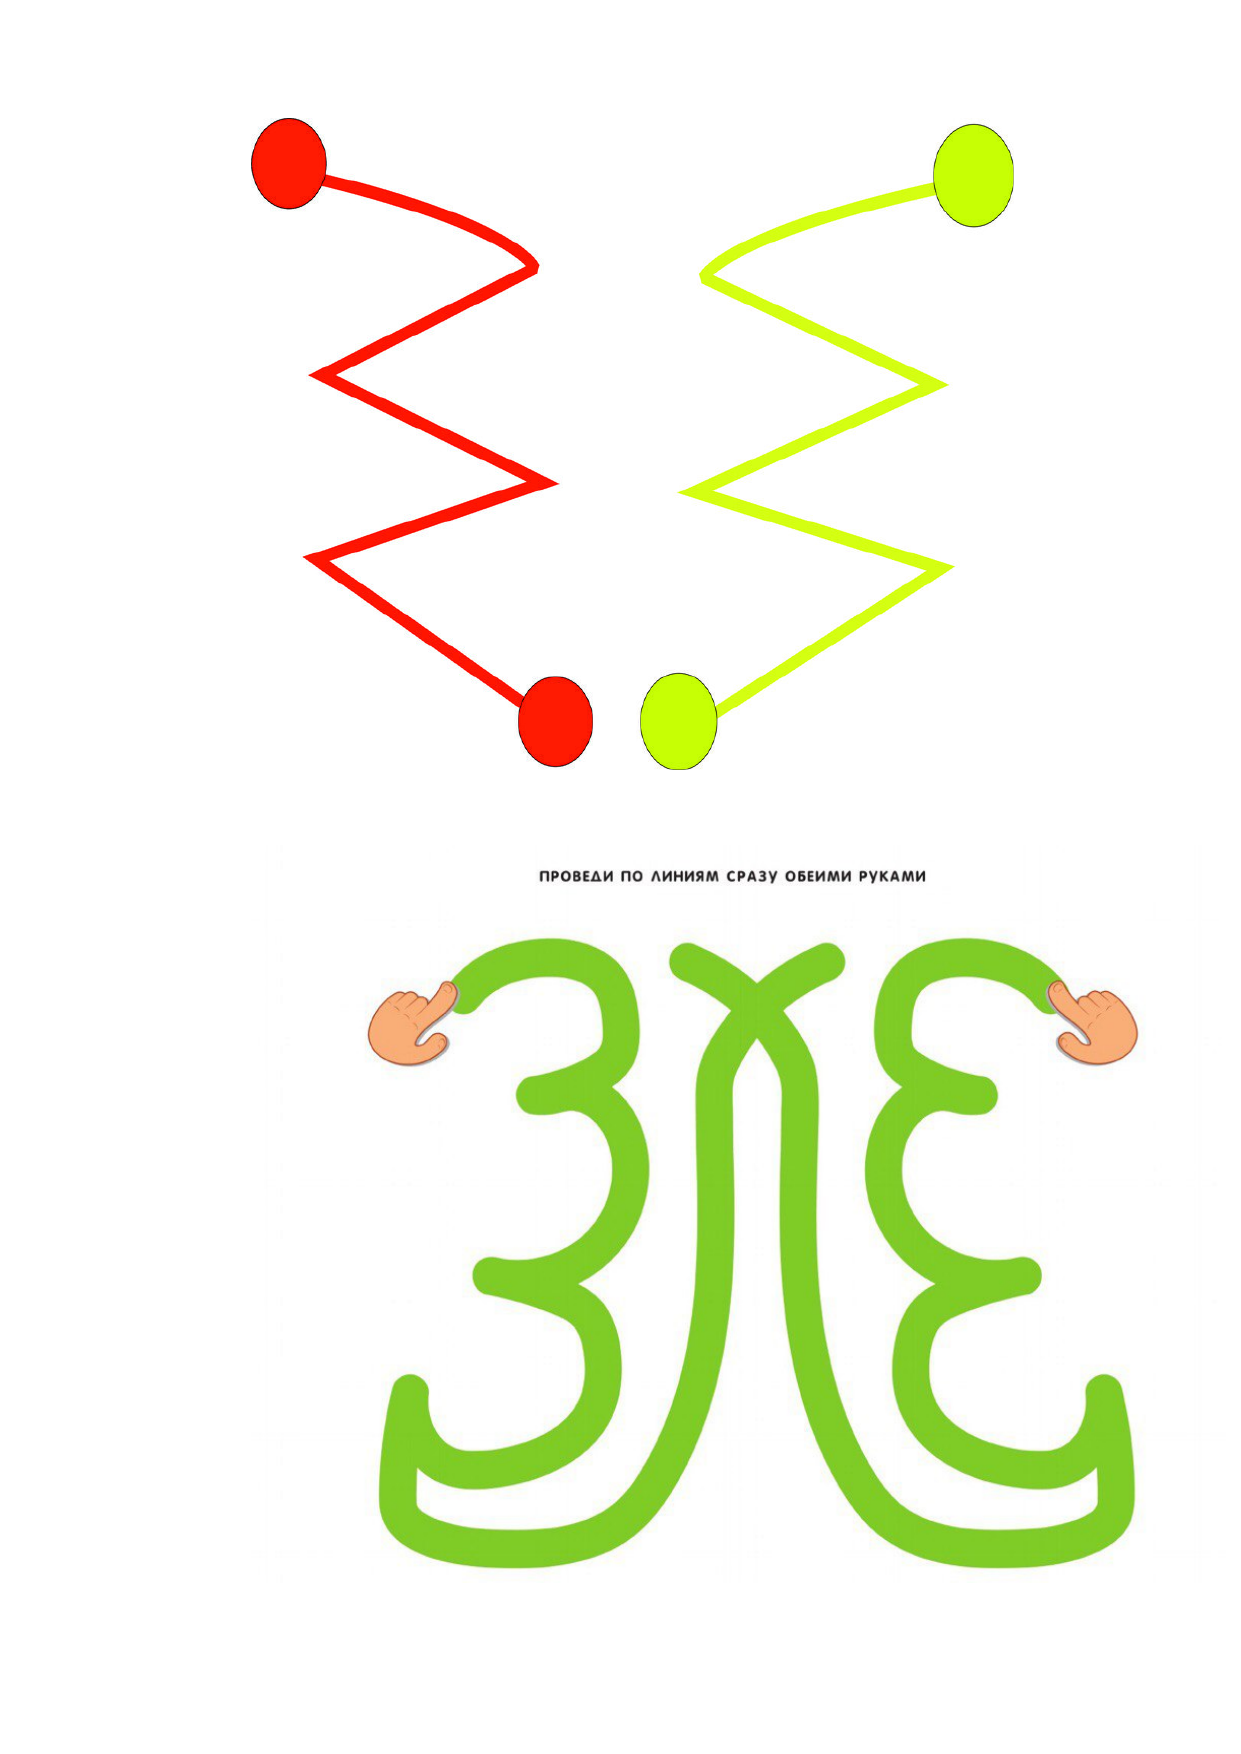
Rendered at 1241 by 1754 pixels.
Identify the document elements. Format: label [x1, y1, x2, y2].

picture [251, 118, 1014, 770]
picture [251, 845, 1227, 1583]
